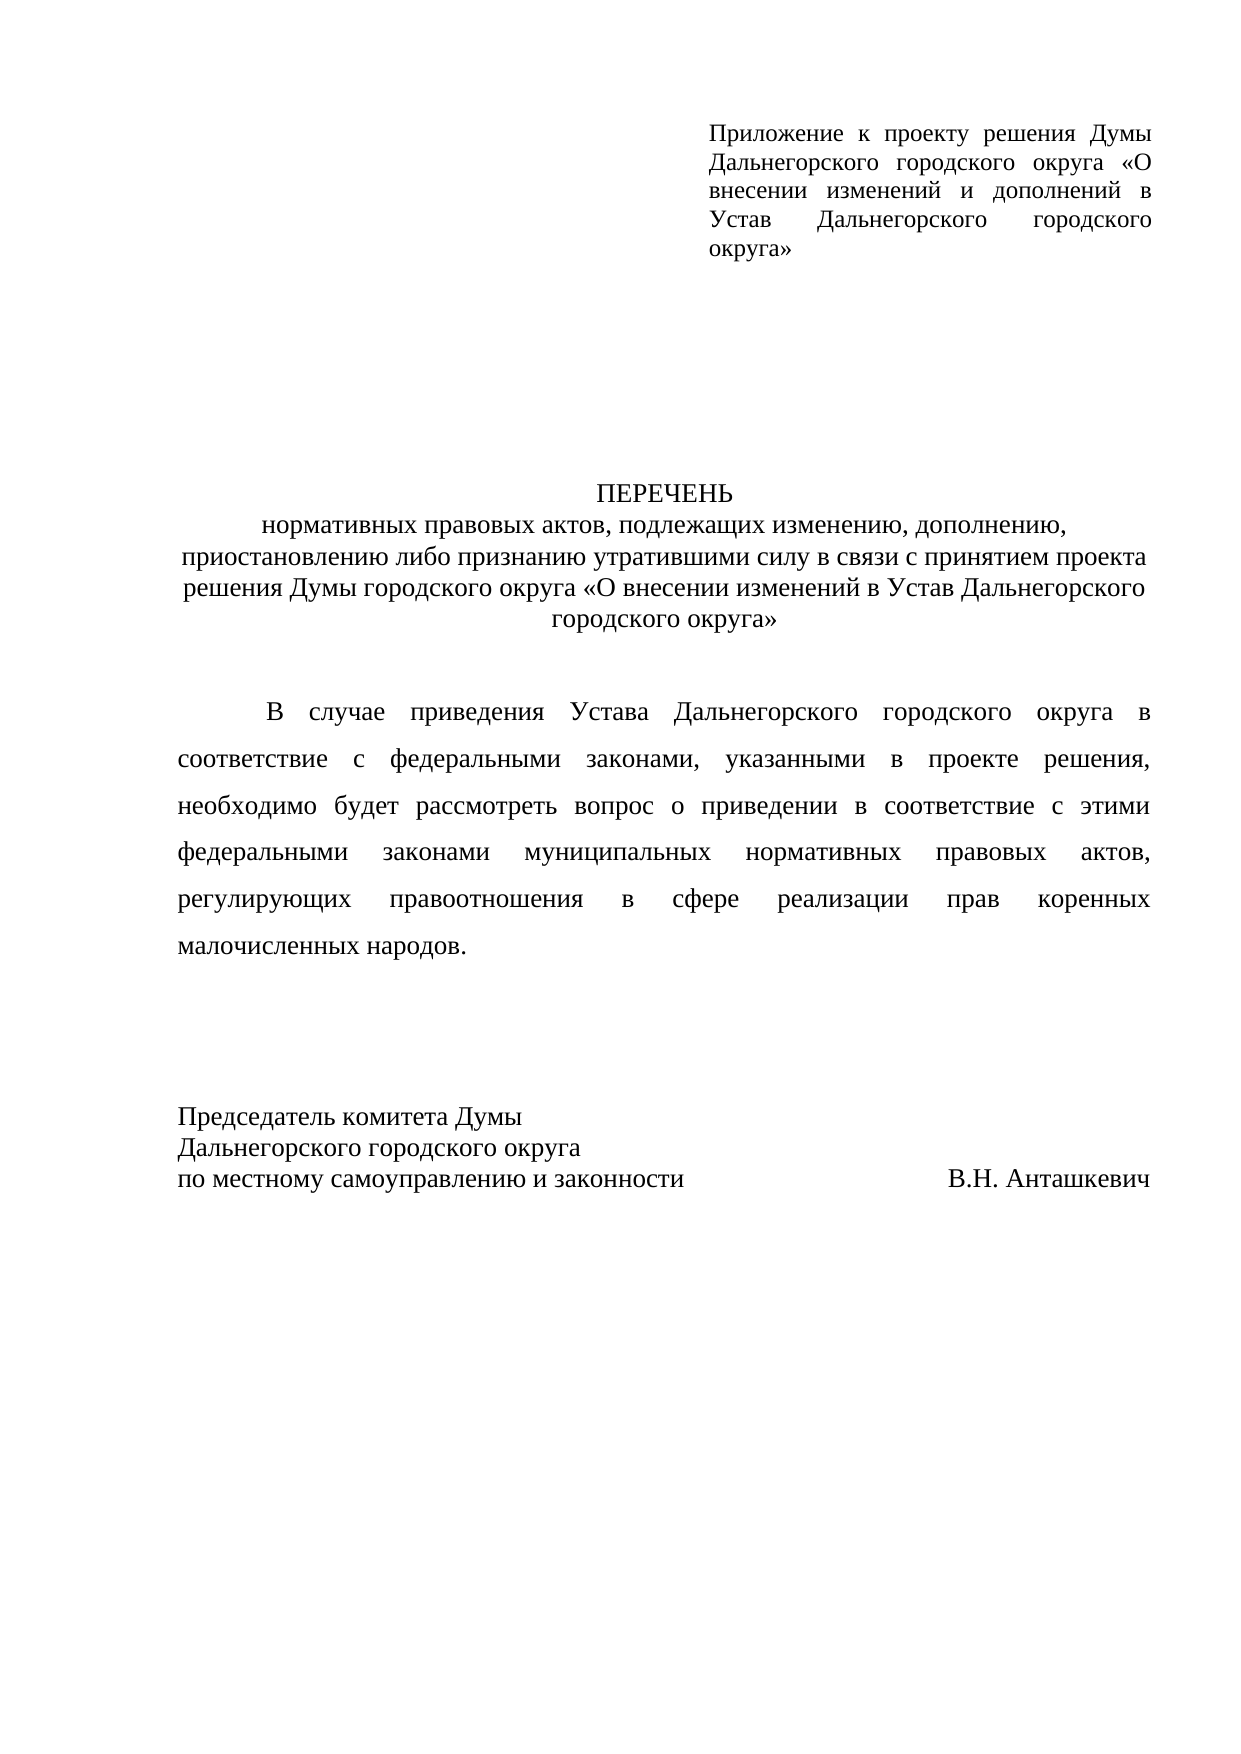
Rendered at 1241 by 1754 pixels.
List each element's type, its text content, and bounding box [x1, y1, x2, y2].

text Приложение к проекту решения Думы Дальнегорского городского округа «О внесении изменений и дополнений в Устав Дальнегорского городского округа» [709, 118, 1152, 262]
text Председатель комитета Думы [177, 1100, 1152, 1131]
text нормативных правовых актов, подлежащих изменению, дополнению, приостановлению либо признанию утратившими силу в связи с принятием проекта решения Думы городского округа «О внесении изменений в Устав Дальнегорского городского округа» [177, 509, 1152, 633]
text Дальнегорского городского округа [177, 1131, 1152, 1162]
text по местному самоуправлению и законности В.Н. Анташкевич [177, 1162, 1152, 1193]
text ПЕРЕЧЕНЬ [177, 477, 1152, 509]
text В случае приведения Устава Дальнегорского городского округа в соответствие с федеральными законами, указанными в проекте решения, необходимо будет рассмотреть вопрос о приведении в соответствие с этими федеральными законами муниципальных нормативных правовых актов, регулирующих правоотношения в сфере реализации прав коренных малочисленных народов. [177, 696, 1152, 960]
